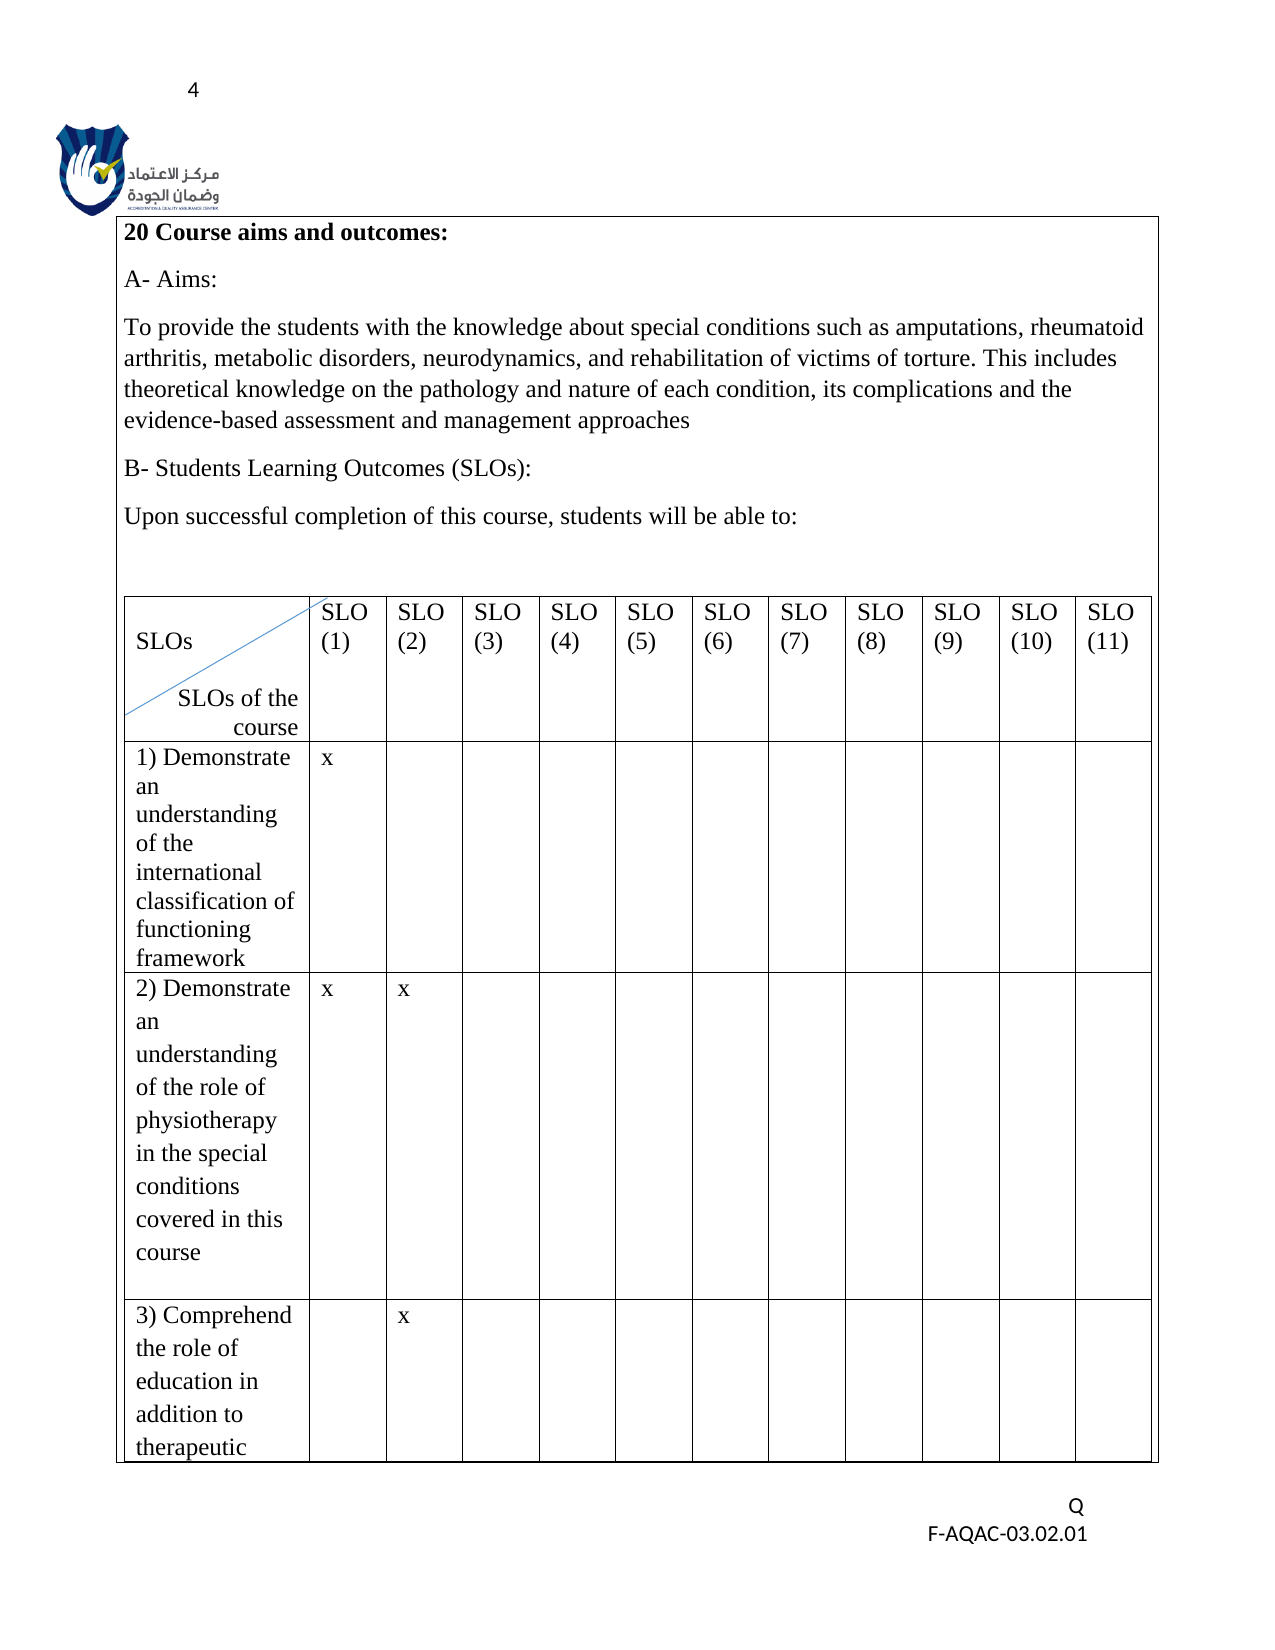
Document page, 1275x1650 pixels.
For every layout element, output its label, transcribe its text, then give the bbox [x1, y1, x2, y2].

picture [56, 124, 219, 216]
